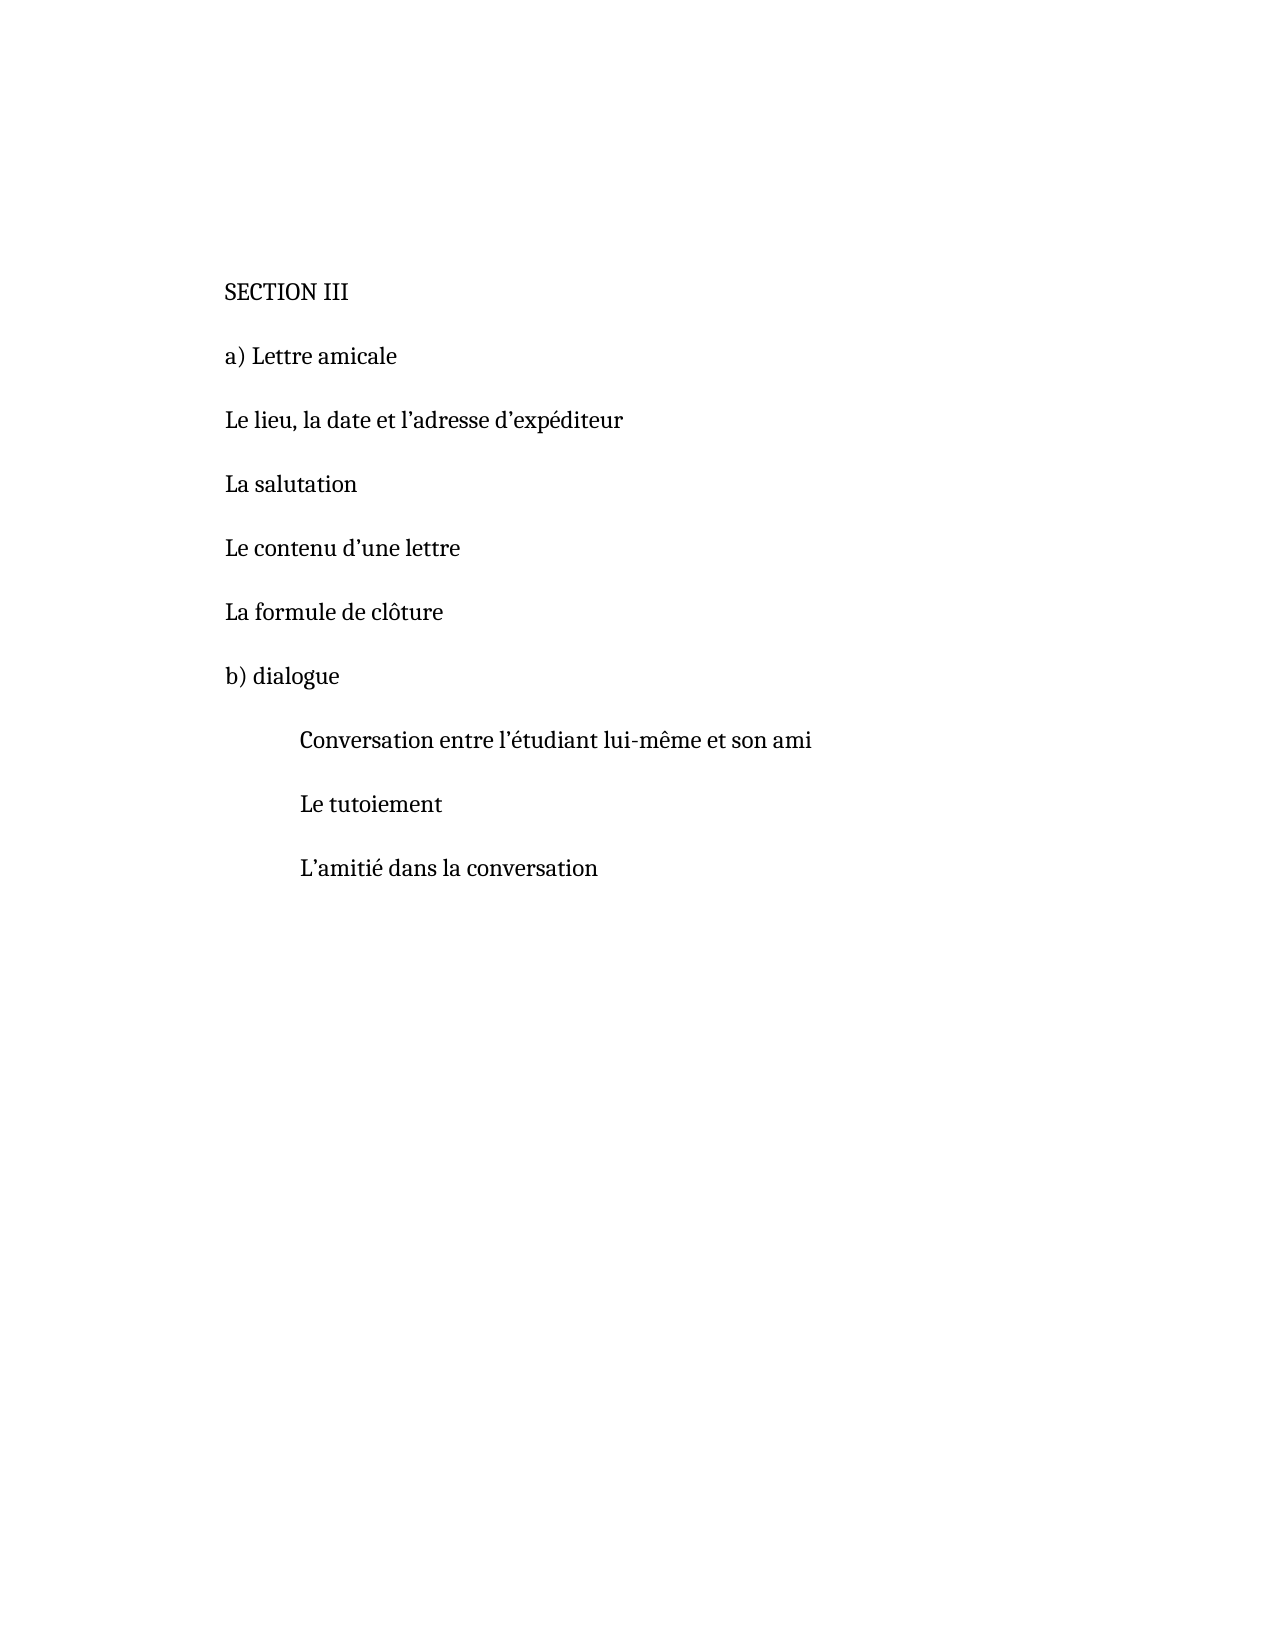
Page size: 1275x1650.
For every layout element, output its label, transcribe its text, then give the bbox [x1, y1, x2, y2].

text b) dialogue [225, 662, 1125, 690]
text SECTION III [225, 278, 1125, 307]
text a) Lettre amicale [225, 342, 1125, 371]
text L’amitié dans la conversation [225, 853, 1125, 882]
text Conversation entre l’étudiant lui-même et son ami [225, 726, 1125, 754]
text Le contenu d’une lettre [225, 534, 1125, 562]
text La formule de clôture [225, 598, 1125, 626]
text Le tutoiement [225, 789, 1125, 818]
text Le lieu, la date et l’adresse d’expéditeur [225, 406, 1125, 434]
text La salutation [225, 470, 1125, 498]
